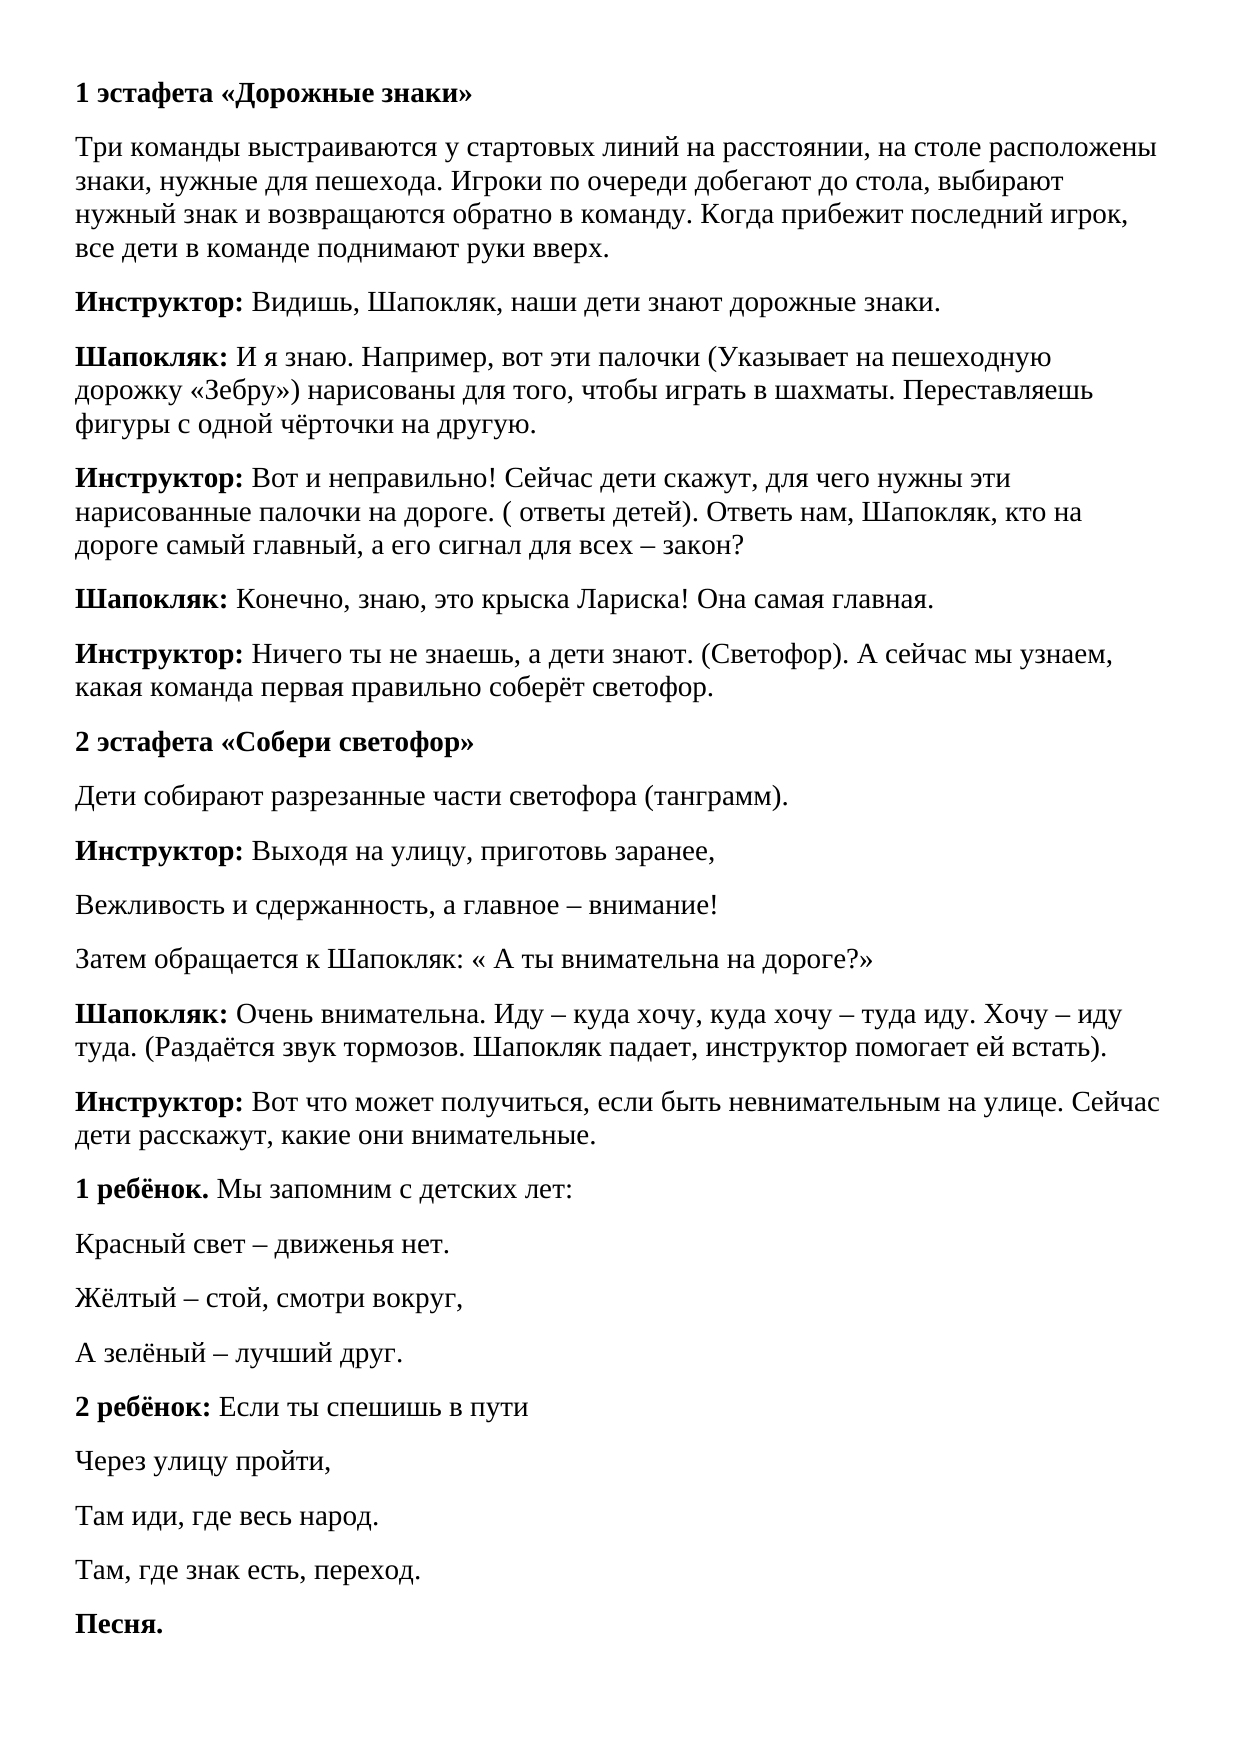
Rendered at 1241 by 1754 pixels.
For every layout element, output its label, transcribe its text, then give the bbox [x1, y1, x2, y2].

text Шапокляк: Конечно, знаю, это крыска Лариска! Она самая главная. [75, 582, 1165, 615]
text Песня. [75, 1607, 1165, 1640]
text Жёлтый – стой, смотри вокруг, [75, 1280, 1165, 1314]
text Там иди, где весь народ. [75, 1498, 1165, 1531]
text Вежливость и сдержанность, а главное – внимание! [75, 887, 1165, 921]
text 1 эстафета «Дорожные знаки» [75, 75, 1165, 108]
text 1 ребёнок. Мы запомним с детских лет: [75, 1172, 1165, 1205]
text 2 эстафета «Собери светофор» [75, 724, 1165, 757]
text Там, где знак есть, переход. [75, 1552, 1165, 1586]
text 2 ребёнок: Если ты спешишь в пути [75, 1389, 1165, 1423]
text Через улицу пройти, [75, 1443, 1165, 1477]
text Инструктор: Вот и неправильно! Сейчас дети скажут, для чего нужны эти нарисованные палочки на дороге. ( ответы детей). Ответь нам, Шапокляк, кто на дороге самый главный, а его сигнал для всех – закон? [75, 460, 1165, 561]
text Инструктор: Ничего ты не знаешь, а дети знают. (Светофор). А сейчас мы узнаем, какая команда первая правильно соберёт светофор. [75, 636, 1165, 703]
text Инструктор: Выходя на улицу, приготовь заранее, [75, 833, 1165, 866]
text А зелёный – лучший друг. [75, 1335, 1165, 1368]
text Инструктор: Видишь, Шапокляк, наши дети знают дорожные знаки. [75, 284, 1165, 318]
text Шапокляк: И я знаю. Например, вот эти палочки (Указывает на пешеходную дорожку «Зебру») нарисованы для того, чтобы играть в шахматы. Переставляешь фигуры с одной чёрточки на другую. [75, 339, 1165, 439]
text Красный свет – движенья нет. [75, 1226, 1165, 1259]
text Три команды выстраиваются у стартовых линий на расстоянии, на столе расположены знаки, нужные для пешехода. Игроки по очереди добегают до стола, выбирают нужный знак и возвращаются обратно в команду. Когда прибежит последний игрок, все дети в команде поднимают руки вверх. [75, 129, 1165, 263]
text Шапокляк: Очень внимательна. Иду – куда хочу, куда хочу – туда иду. Хочу – иду туда. (Раздаётся звук тормозов. Шапокляк падает, инструктор помогает ей встать). [75, 996, 1165, 1063]
text Дети собирают разрезанные части светофора (танграмм). [75, 778, 1165, 812]
text Инструктор: Вот что может получиться, если быть невнимательным на улице. Сейчас дети расскажут, какие они внимательные. [75, 1084, 1165, 1151]
text Затем обращается к Шапокляк: « А ты внимательна на дороге?» [75, 941, 1165, 975]
